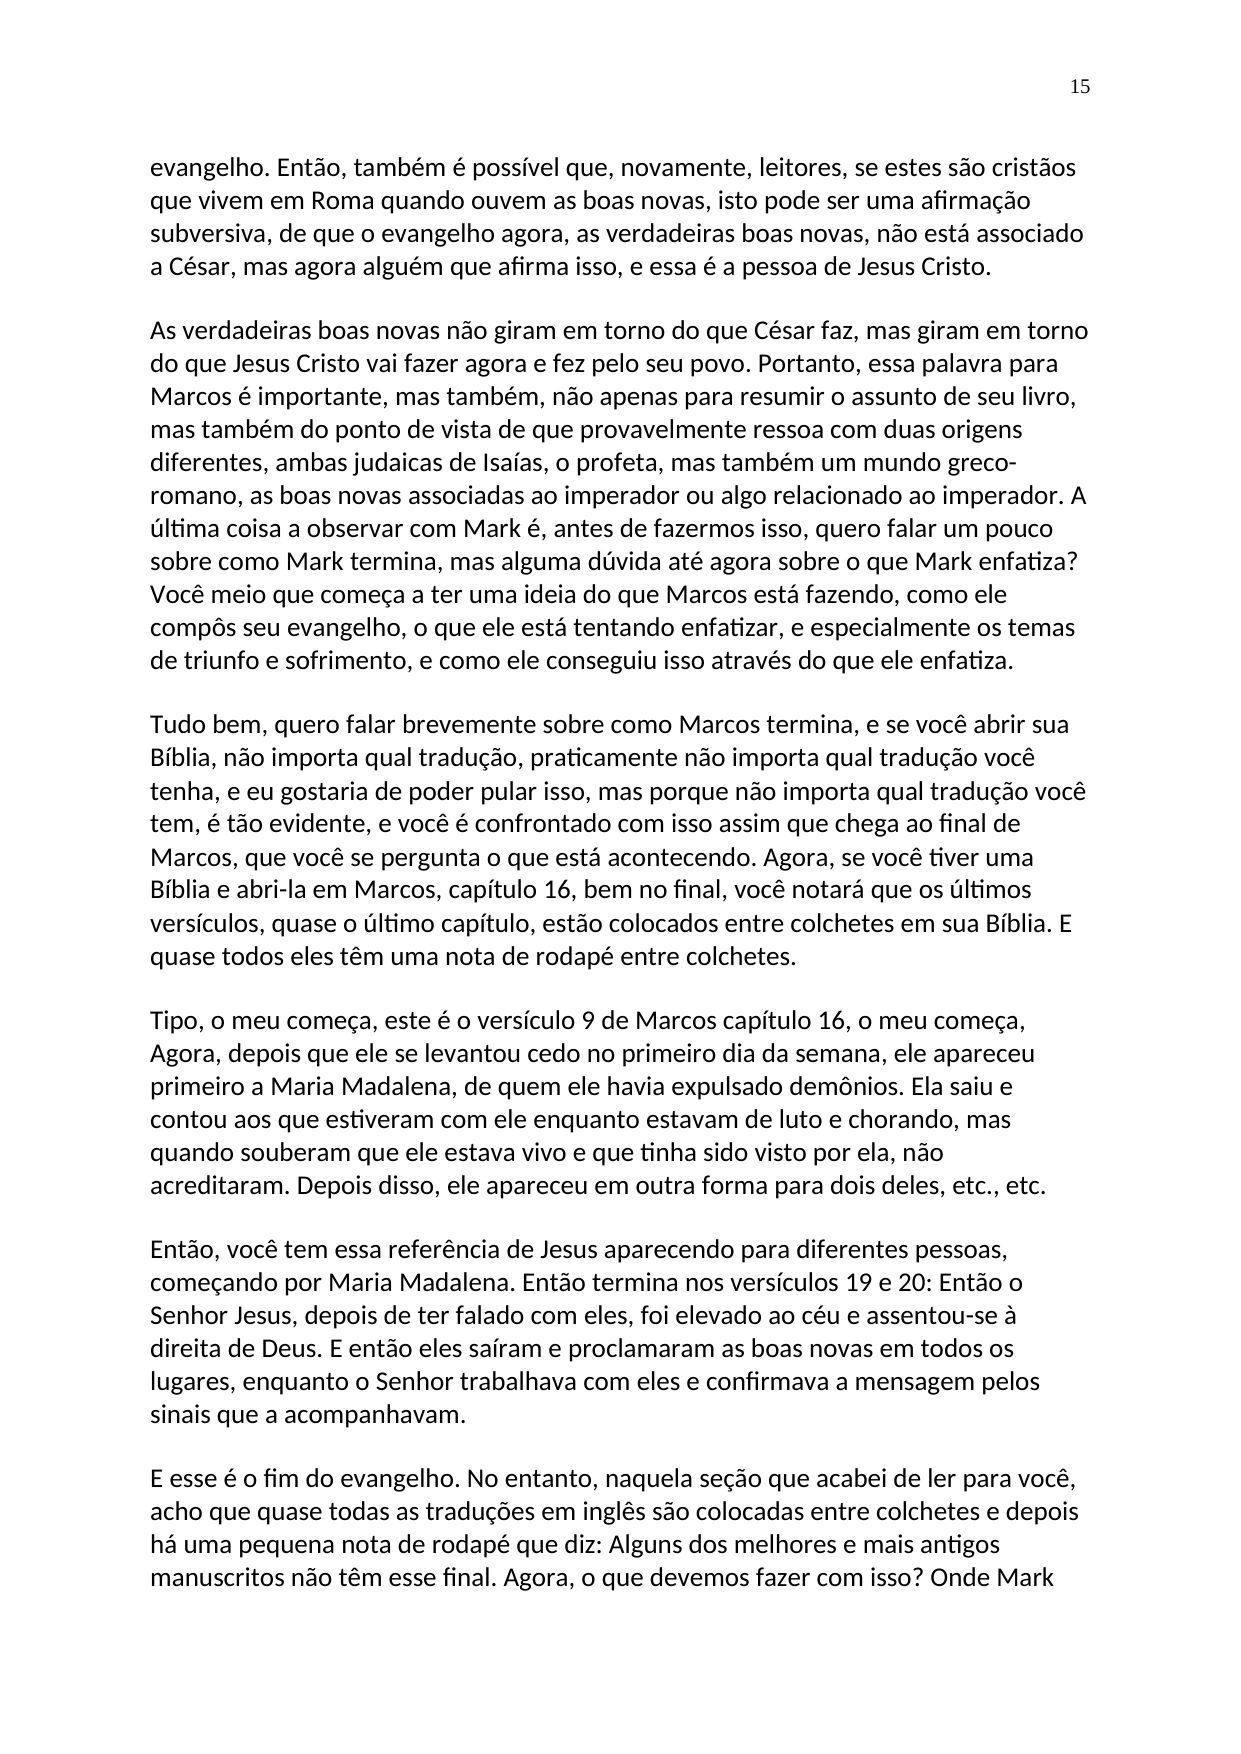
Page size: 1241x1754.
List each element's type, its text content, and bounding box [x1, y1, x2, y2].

text As verdadeiras boas novas não giram em torno do que César faz, mas giram em torno do que Jesus Cristo vai fazer agora e fez pelo seu povo. Portanto, essa palavra para Marcos é importante, mas também, não apenas para resumir o assunto de seu livro, mas também do ponto de vista de que provavelmente ressoa com duas origens diferentes, ambas judaicas de Isaías, o profeta, mas também um mundo greco-romano, as boas novas associadas ao imperador ou algo relacionado ao imperador. A última coisa a observar com Mark é, antes de fazermos isso, quero falar um pouco sobre como Mark termina, mas alguma dúvida até agora sobre o que Mark enfatiza? Você meio que começa a ter uma ideia do que Marcos está fazendo, como ele compôs seu evangelho, o que ele está tentando enfatizar, e especialmente os temas de triunfo e sofrimento, e como ele conseguiu isso através do que ele enfatiza. [150, 313, 1090, 676]
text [150, 1461, 1090, 1593]
text Tipo, o meu começa, este é o versículo 9 de Marcos capítulo 16, o meu começa, Agora, depois que ele se levantou cedo no primeiro dia da semana, ele apareceu primeiro a Maria Madalena, de quem ele havia expulsado demônios. Ela saiu e contou aos que estiveram com ele enquanto estavam de luto e chorando, mas quando souberam que ele estava vivo e que tinha sido visto por ela, não acreditaram. Depois disso, ele apareceu em outra forma para dois deles, etc., etc. [150, 1003, 1090, 1201]
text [150, 150, 1090, 282]
text Tudo bem, quero falar brevemente sobre como Marcos termina, e se você abrir sua Bíblia, não importa qual tradução, praticamente não importa qual tradução você tenha, e eu gostaria de poder pular isso, mas porque não importa qual tradução você tem, é tão evidente, e você é confrontado com isso assim que chega ao final de Marcos, que você se pergunta o que está acontecendo. Agora, se você tiver uma Bíblia e abri-la em Marcos, capítulo 16, bem no final, você notará que os últimos versículos, quase o último capítulo, estão colocados entre colchetes em sua Bíblia. E quase todos eles têm uma nota de rodapé entre colchetes. [150, 708, 1090, 972]
text Então, você tem essa referência de Jesus aparecendo para diferentes pessoas, começando por Maria Madalena. Então termina nos versículos 19 e 20: Então o Senhor Jesus, depois de ter falado com eles, foi elevado ao céu e assentou-se à direita de Deus. E então eles saíram e proclamaram as boas novas em todos os lugares, enquanto o Senhor trabalhava com eles e confirmava a mensagem pelos sinais que a acompanhavam. [150, 1232, 1090, 1430]
